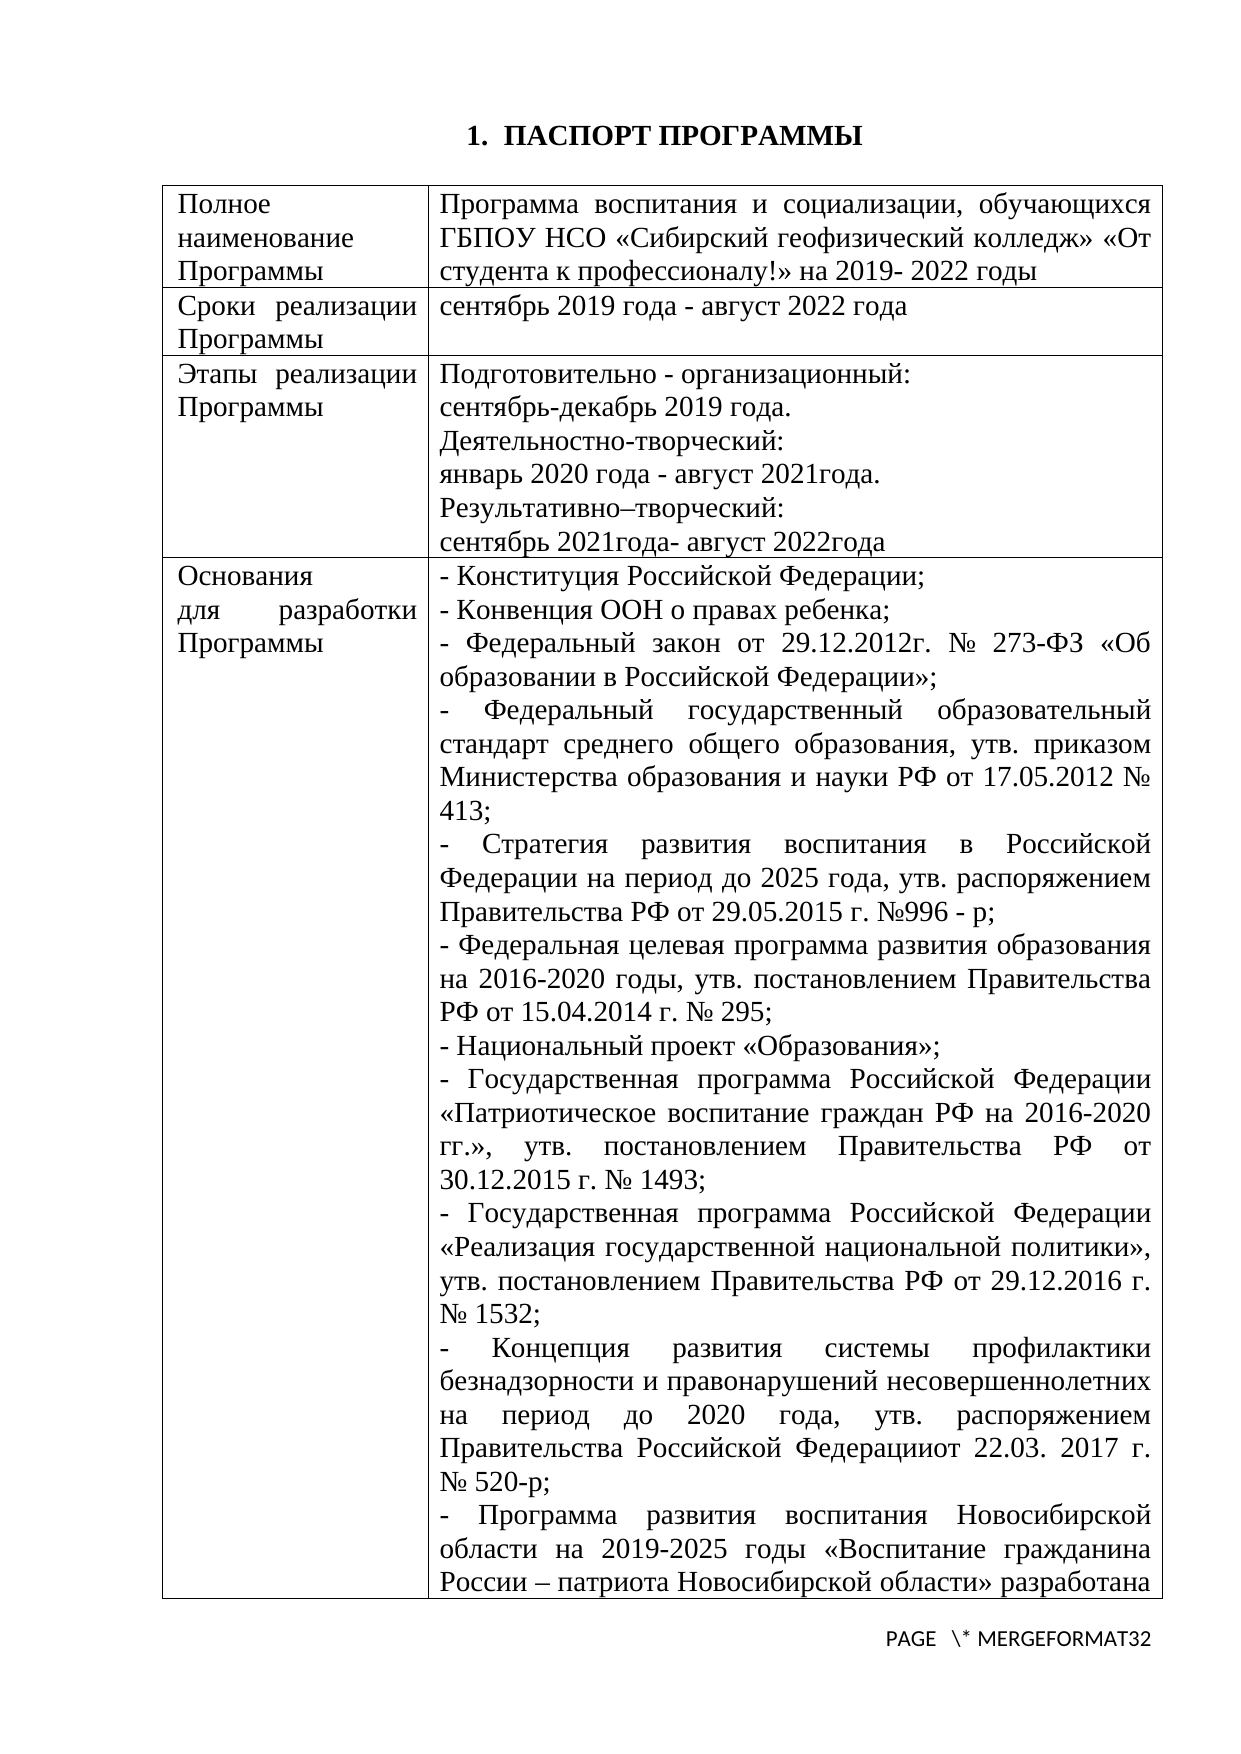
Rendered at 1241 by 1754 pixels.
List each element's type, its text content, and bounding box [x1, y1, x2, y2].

table_header Полное наименование Программы [163, 186, 428, 287]
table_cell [163, 558, 428, 1598]
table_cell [429, 558, 1162, 1598]
list ПАСПОРТ ПРОГРАММЫ [177, 118, 1152, 152]
table_cell Подготовительно - организационный: сентябрь-декабрь 2019 года. Деятельностно-творческий: январь 2020 года - август 2021года. Результативно–творческий: сентябрь 2021года- август 2022года [429, 356, 1162, 557]
table_cell сентябрь 2019 года - август 2022 года [429, 288, 1162, 355]
table_header Программа воспитания и социализации, обучающихся ГБПОУ НСО «Сибирский геофизический колледж» «От студента к профессионалу!» на 2019- 2022 годы [429, 186, 1162, 287]
table_cell Этапы реализации Программы [163, 356, 428, 557]
table_cell Сроки реализации Программы [163, 288, 428, 355]
